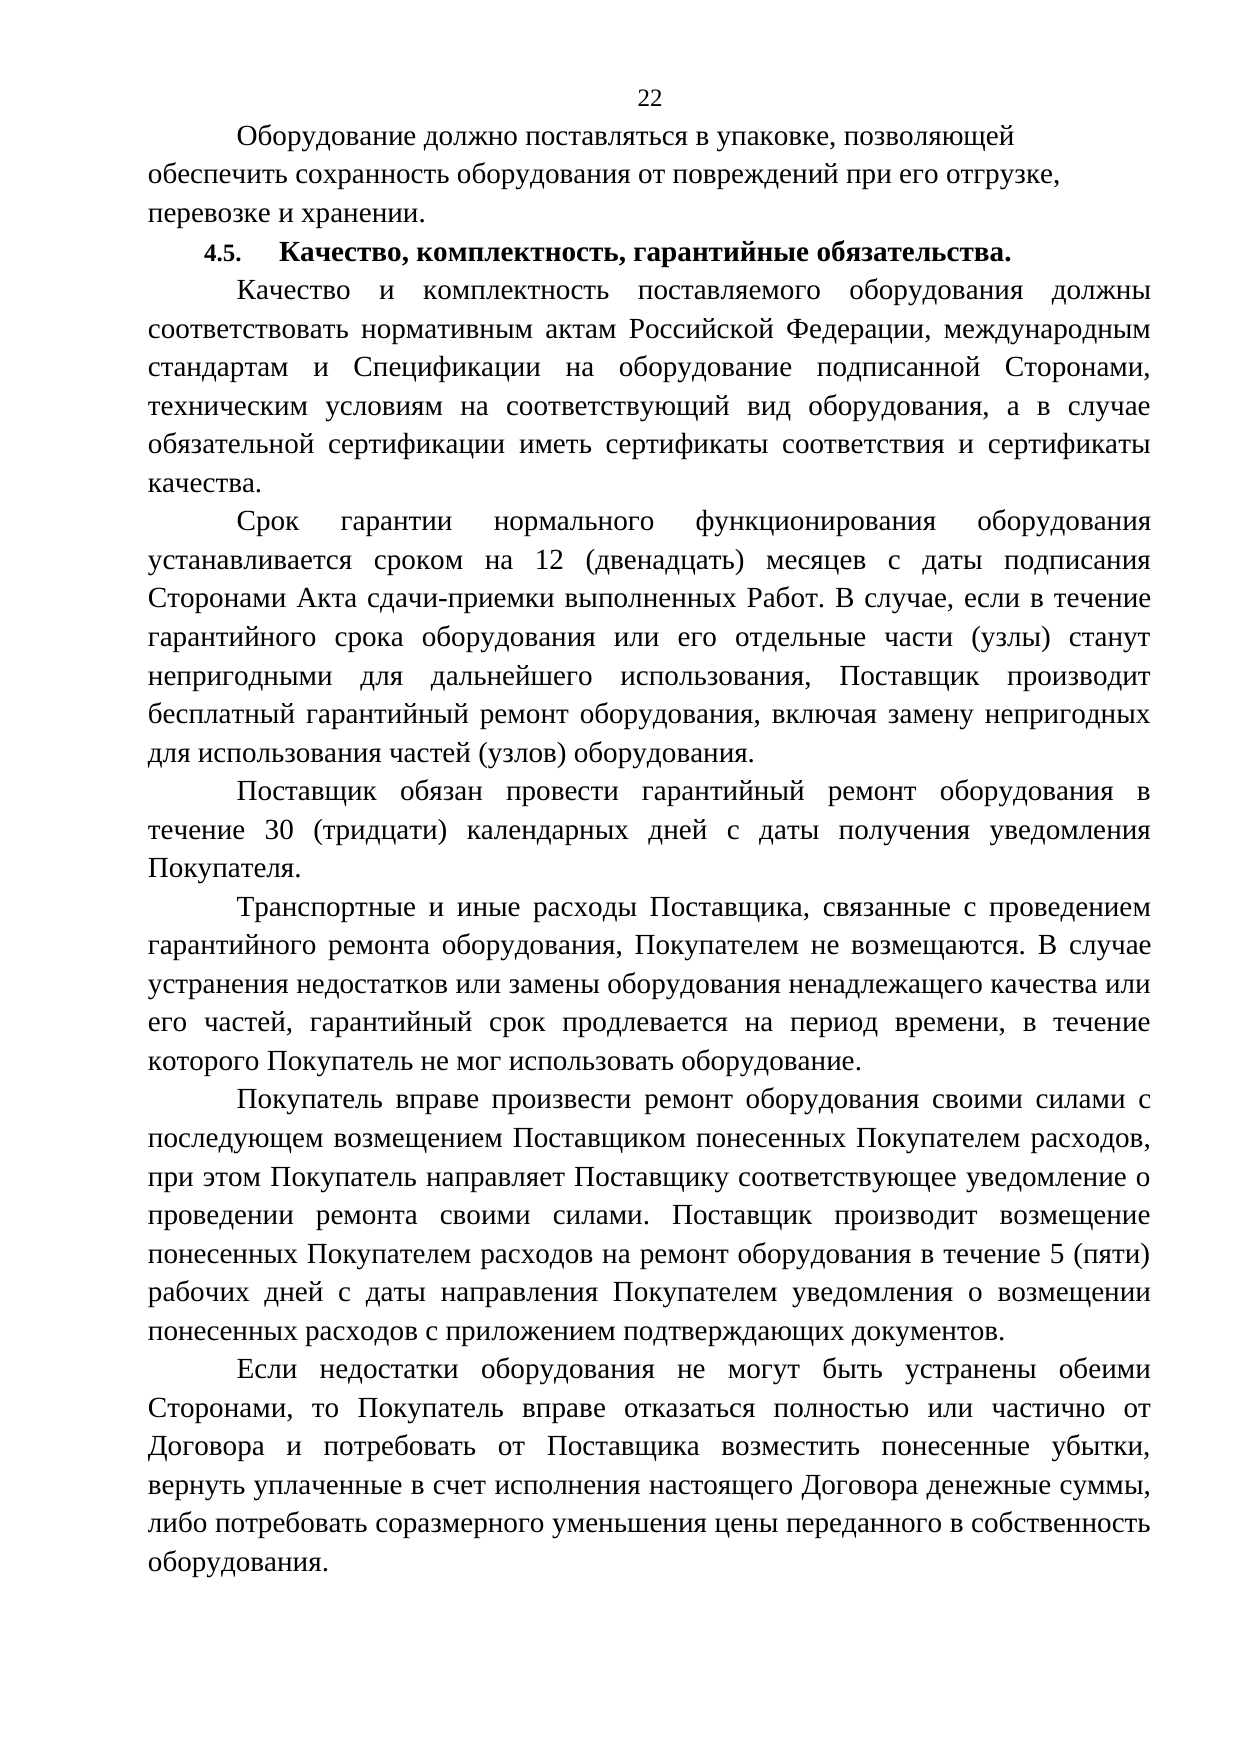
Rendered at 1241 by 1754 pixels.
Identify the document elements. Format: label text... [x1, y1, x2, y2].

text Качество и комплектность поставляемого оборудования должны соответствовать нормативным актам Российской Федерации, международным стандартам и Спецификации на оборудование подписанной Сторонами, техническим условиям на соответствующий вид оборудования, а в случае обязательной сертификации иметь сертификаты соответствия и сертификаты качества. [148, 272, 1152, 498]
list Качество, комплектность, гарантийные обязательства. [204, 234, 1152, 267]
text Транспортные и иные расходы Поставщика, связанные с проведением гарантийного ремонта оборудования, Покупателем не возмещаются. В случае устранения недостатков или замены оборудования ненадлежащего качества или его частей, гарантийный срок продлевается на период времени, в течение которого Покупатель не мог использовать оборудование. [148, 889, 1152, 1077]
text Если недостатки оборудования не могут быть устранены обеими Сторонами, то Покупатель вправе отказаться полностью или частично от Договора и потребовать от Поставщика возместить понесенные убытки, вернуть уплаченные в счет исполнения настоящего Договора денежные суммы, либо потребовать соразмерного уменьшения цены переданного в собственность оборудования. [148, 1351, 1152, 1578]
text Покупатель вправе произвести ремонт оборудования своими силами с последующем возмещением Поставщиком понесенных Покупателем расходов, при этом Покупатель направляет Поставщику соответствующее уведомление о проведении ремонта своими силами. Поставщик производит возмещение понесенных Покупателем расходов на ремонт оборудования в течение 5 (пяти) рабочих дней с даты направления Покупателем уведомления о возмещении понесенных расходов с приложением подтверждающих документов. [148, 1082, 1152, 1346]
text Срок гарантии нормального функционирования оборудования устанавливается сроком на 12 (двенадцать) месяцев с даты подписания Сторонами Акта сдачи-приемки выполненных Работ. В случае, если в течение гарантийного срока оборудования или его отдельные части (узлы) станут непригодными для дальнейшего использования, Поставщик производит бесплатный гарантийный ремонт оборудования, включая замену непригодных для использования частей (узлов) оборудования. [148, 503, 1152, 768]
text Поставщик обязан провести гарантийный ремонт оборудования в течение 30 (тридцати) календарных дней с даты получения уведомления Покупателя. [148, 773, 1152, 884]
text Оборудование должно поставляться в упаковке, позволяющей обеспечить сохранность оборудования от повреждений при его отгрузке, перевозке и хранении. [148, 118, 1152, 229]
